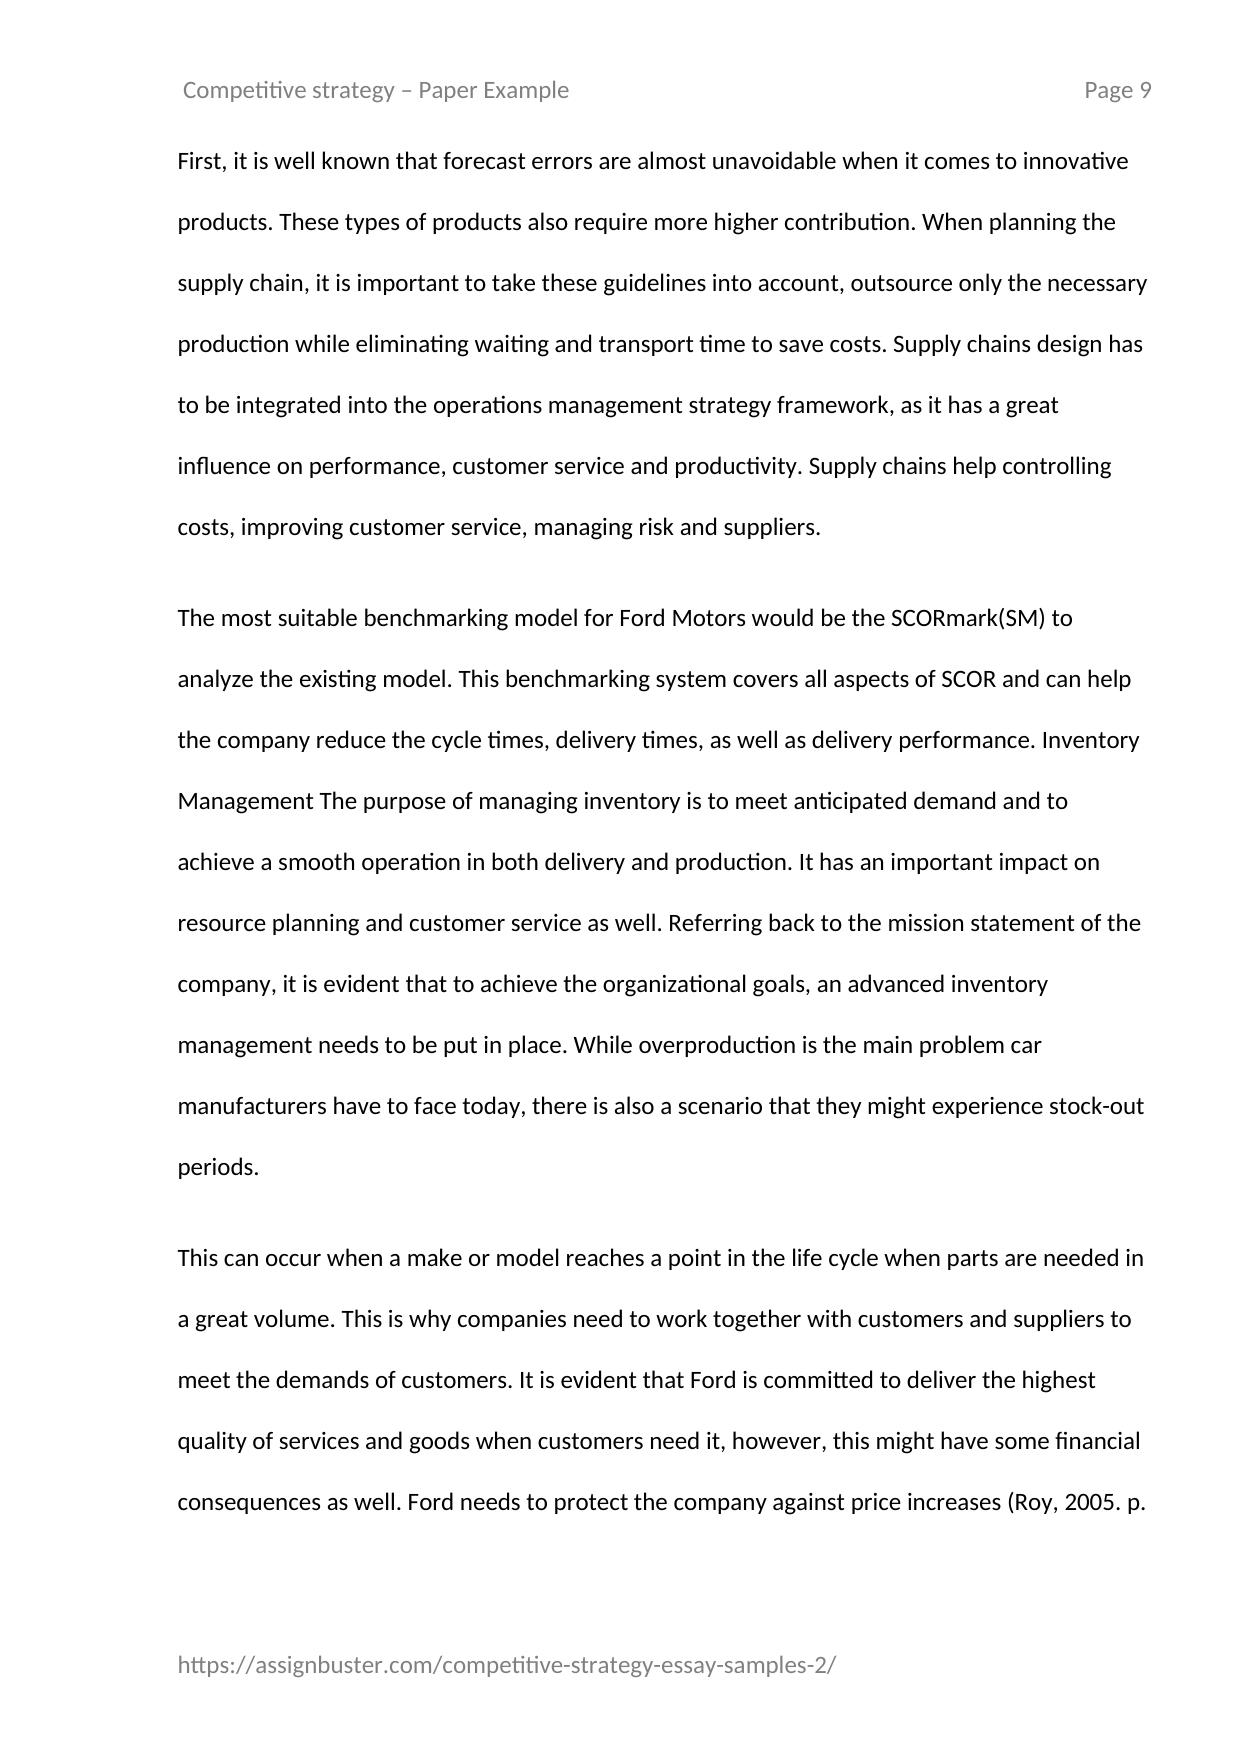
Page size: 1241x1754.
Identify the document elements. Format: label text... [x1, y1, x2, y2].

text This can occur when a make or model reaches a point in the life cycle when parts are needed in a great volume. This is why companies need to work together with customers and suppliers to meet the demands of customers. It is evident that Ford is committed to deliver the highest quality of services and goods when customers need it, however, this might have some financial consequences as well. Ford needs to protect the company against price increases (Roy, 2005. p. [177, 1242, 1152, 1516]
text First, it is well known that forecast errors are almost unavoidable when it comes to innovative products. These types of products also require more higher contribution. When planning the supply chain, it is important to take these guidelines into account, outsource only the necessary production while eliminating waiting and transport time to save costs. Supply chains design has to be integrated into the operations management strategy framework, as it has a great influence on performance, customer service and productivity. Supply chains help controlling costs, improving customer service, managing risk and suppliers. [177, 145, 1152, 542]
text The most suitable benchmarking model for Ford Motors would be the SCORmark(SM) to analyze the existing model. This benchmarking system covers all aspects of SCOR and can help the company reduce the cycle times, delivery times, as well as delivery performance. Inventory Management The purpose of managing inventory is to meet anticipated demand and to achieve a smooth operation in both delivery and production. It has an important impact on resource planning and customer service as well. Referring back to the mission statement of the company, it is evident that to achieve the organizational goals, an advanced inventory management needs to be put in place. While overproduction is the main problem car manufacturers have to face today, there is also a scenario that they might experience stock-out periods. [177, 602, 1152, 1182]
